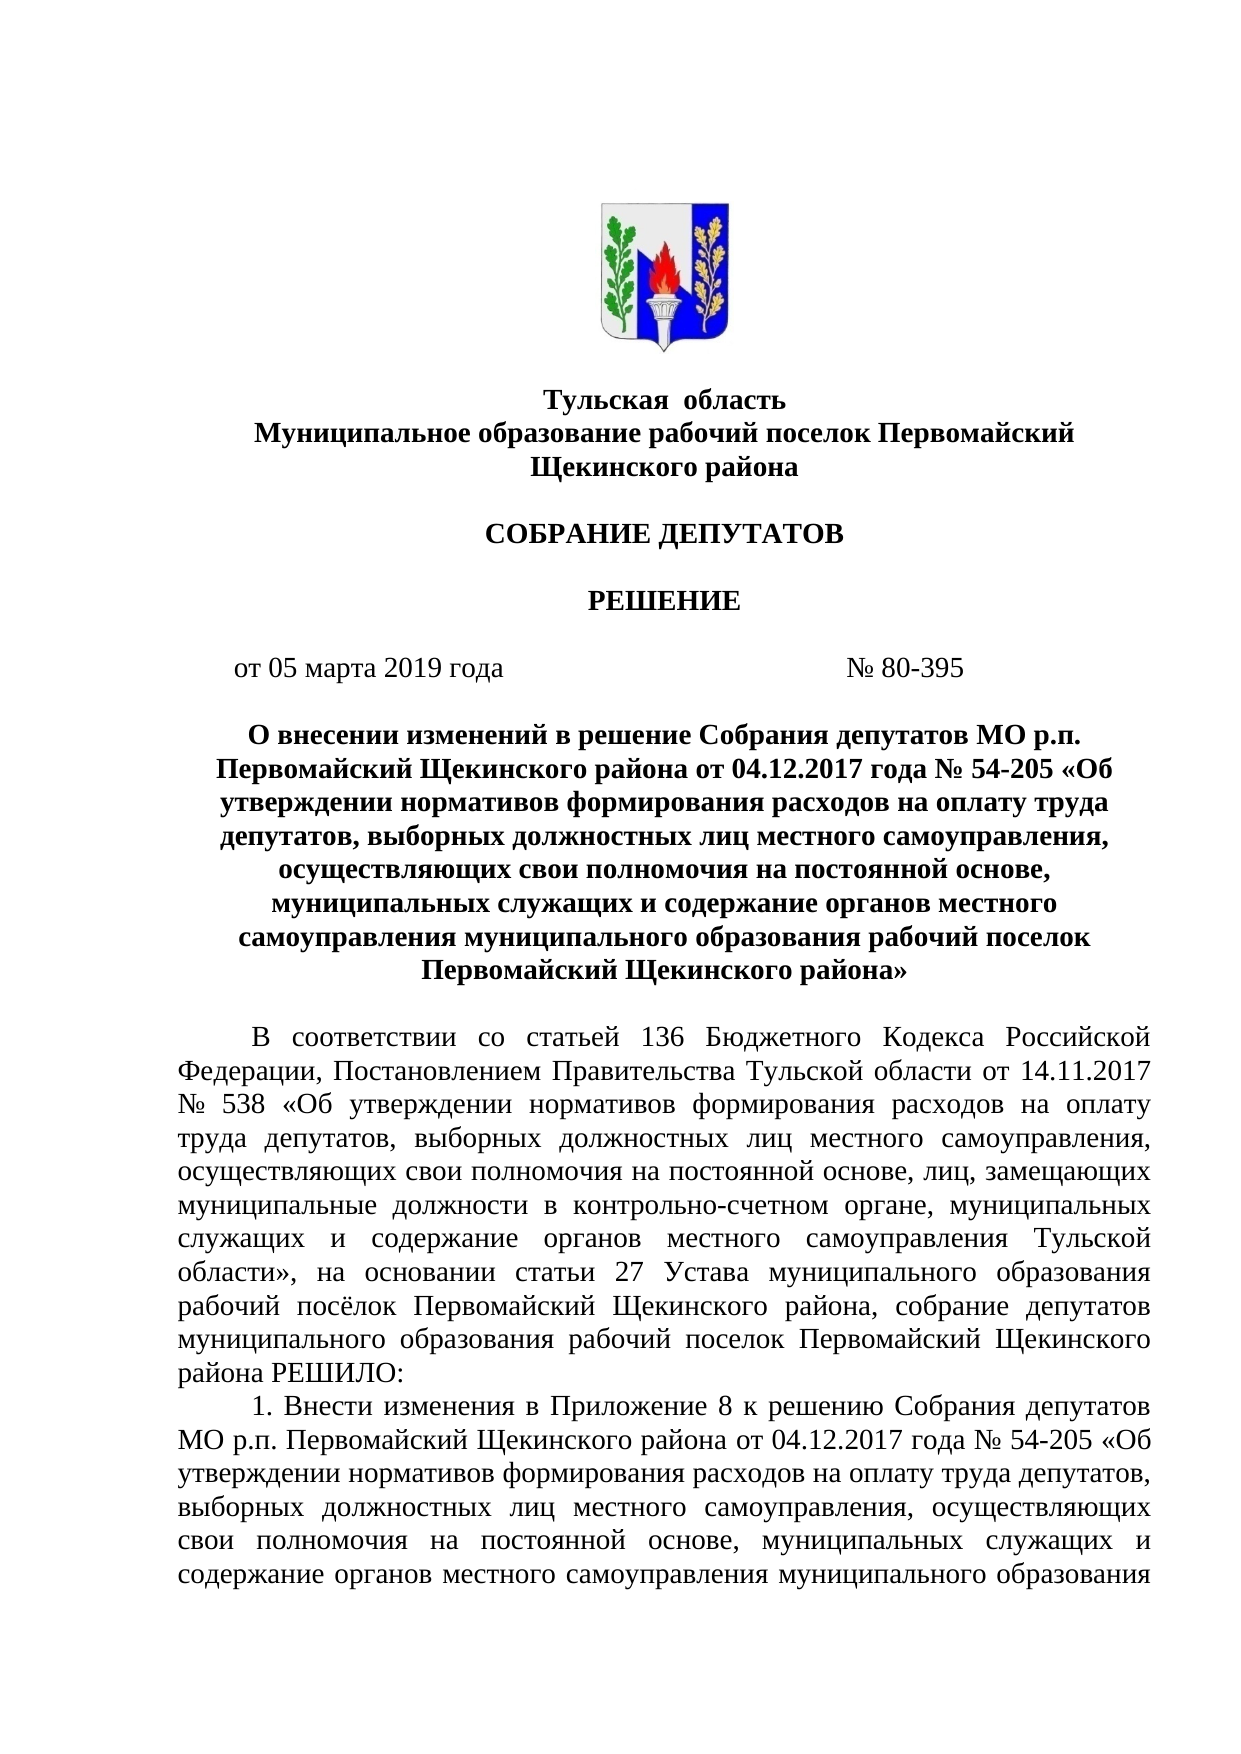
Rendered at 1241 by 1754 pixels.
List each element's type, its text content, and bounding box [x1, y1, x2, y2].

text от 05 марта 2019 года № 80-395 [177, 650, 1152, 684]
text В соответствии со статьей 136 Бюджетного Кодекса Российской Федерации, Постановлением Правительства Тульской области от 14.11.2017 № 538 «Об утверждении нормативов формирования расходов на оплату труда депутатов, выборных должностных лиц местного самоуправления, осуществляющих свои полномочия на постоянной основе, лиц, замещающих муниципальные должности в контрольно-счетном органе, муниципальных служащих и содержание органов местного самоуправления Тульской области», на основании статьи 27 Устава муниципального образования рабочий посёлок Первомайский Щекинского района, собрание депутатов муниципального образования рабочий поселок Первомайский Щекинского района РЕШИЛО: [177, 1019, 1152, 1388]
text СОБРАНИЕ ДЕПУТАТОВ [177, 516, 1152, 550]
subtitle РЕШЕНИЕ [177, 583, 1152, 617]
text Щекинского района [177, 449, 1152, 483]
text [177, 1388, 1152, 1589]
picture [595, 146, 734, 354]
text Муниципальное образование рабочий поселок Первомайский [177, 416, 1152, 449]
text О внесении изменений в решение Собрания депутатов МО р.п. Первомайский Щекинского района от 04.12.2017 года № 54-205 «Об утверждении нормативов формирования расходов на оплату труда депутатов, выборных должностных лиц местного самоуправления, осуществляющих свои полномочия на постоянной основе, муниципальных служащих и содержание органов местного самоуправления муниципального образования рабочий поселок Первомайский Щекинского района» [177, 717, 1152, 986]
text Тульская область [177, 382, 1152, 416]
